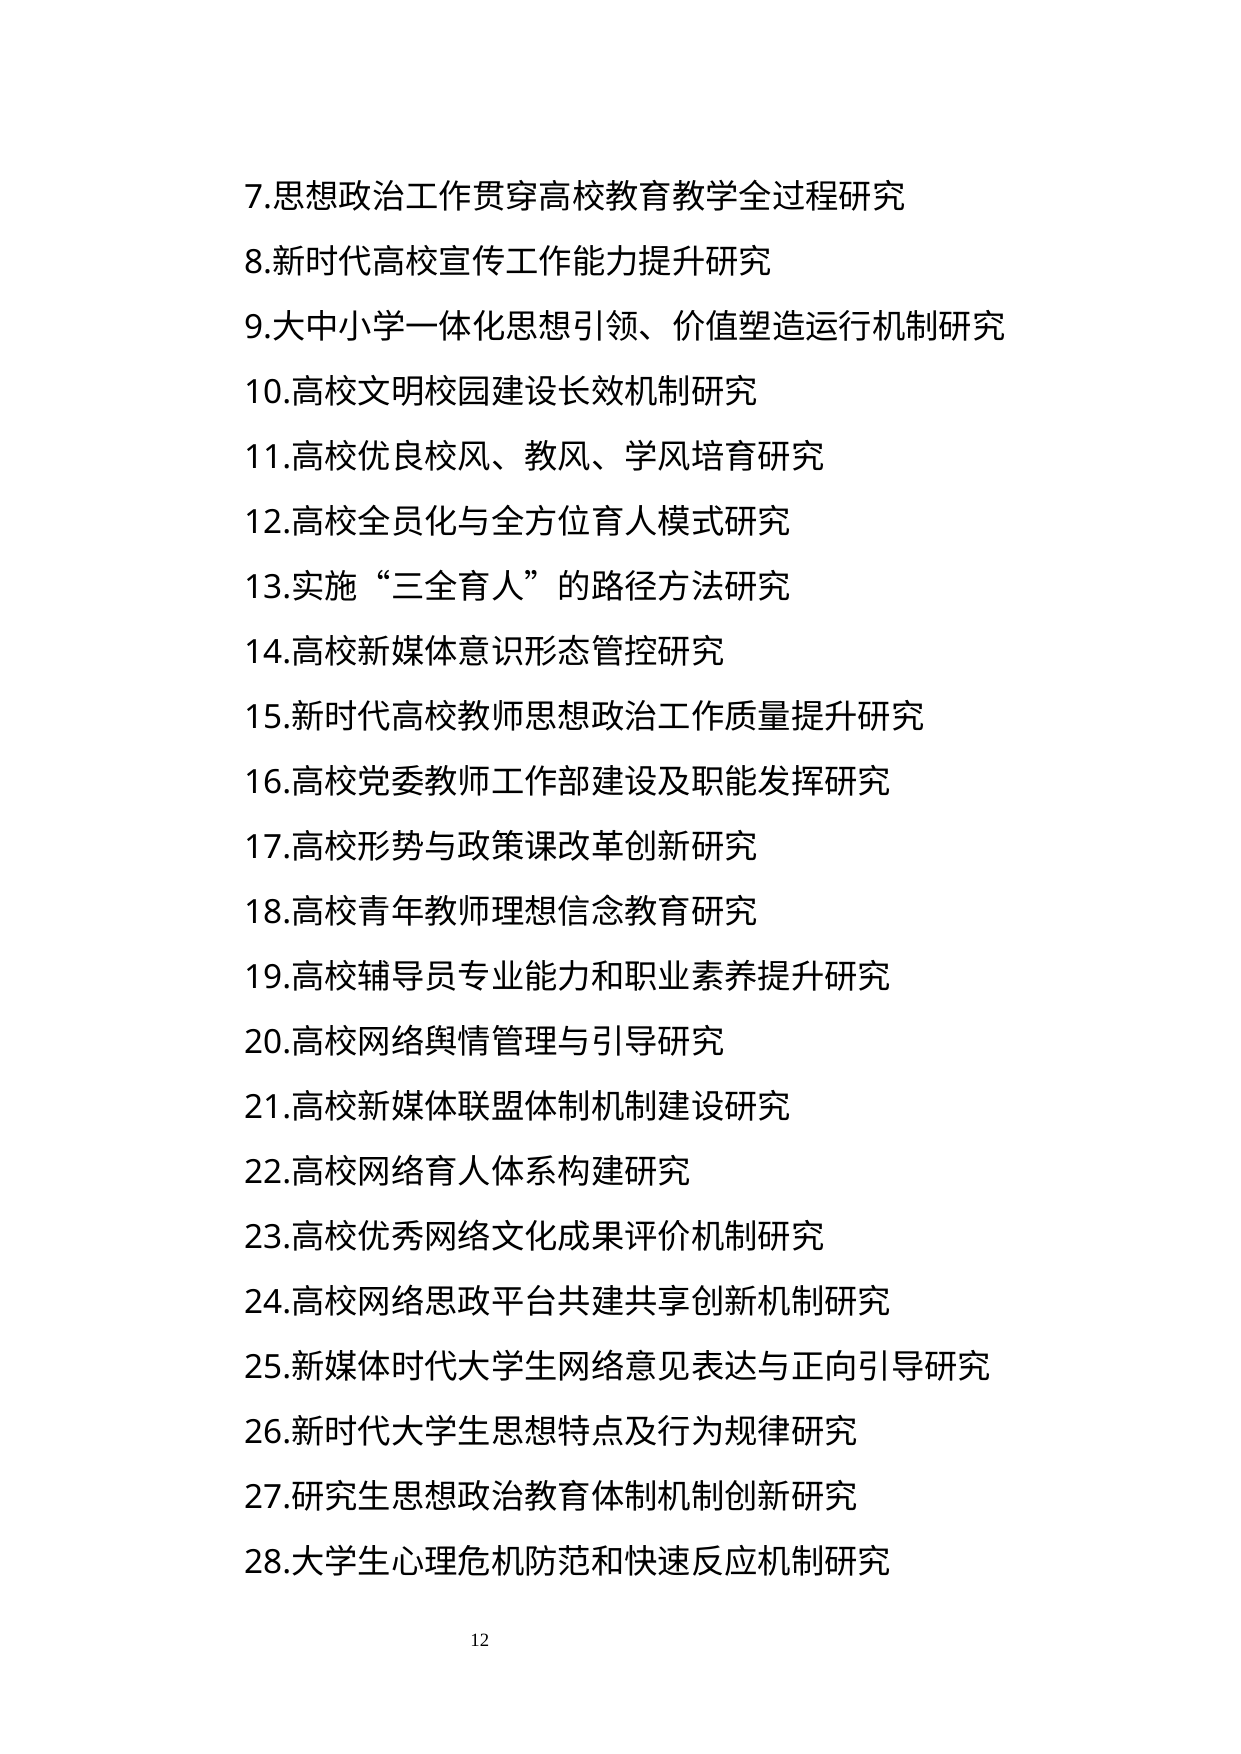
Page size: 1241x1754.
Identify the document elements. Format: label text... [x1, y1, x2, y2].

text 26.新时代大学生思想特点及行为规律研究 [177, 1397, 1063, 1462]
text 24.高校网络思政平台共建共享创新机制研究 [177, 1267, 1063, 1332]
text 14.高校新媒体意识形态管控研究 [177, 617, 1063, 682]
text 15.新时代高校教师思想政治工作质量提升研究 [177, 682, 1063, 747]
text 8.新时代高校宣传工作能力提升研究 [177, 227, 1063, 292]
text 18.高校青年教师理想信念教育研究 [177, 877, 1063, 942]
text 22.高校网络育人体系构建研究 [177, 1137, 1063, 1202]
text 10.高校文明校园建设长效机制研究 [177, 357, 1063, 422]
text 17.高校形势与政策课改革创新研究 [177, 812, 1063, 877]
text 20.高校网络舆情管理与引导研究 [177, 1007, 1063, 1072]
text 25.新媒体时代大学生网络意见表达与正向引导研究 [177, 1332, 1063, 1397]
text 9.大中小学一体化思想引领、价值塑造运行机制研究 [177, 292, 1063, 357]
text 12.高校全员化与全方位育人模式研究 [177, 487, 1063, 552]
text 19.高校辅导员专业能力和职业素养提升研究 [177, 942, 1063, 1007]
text 13.实施“三全育人”的路径方法研究 [177, 552, 1063, 617]
text 23.高校优秀网络文化成果评价机制研究 [177, 1202, 1063, 1267]
text 21.高校新媒体联盟体制机制建设研究 [177, 1072, 1063, 1137]
text 16.高校党委教师工作部建设及职能发挥研究 [177, 747, 1063, 812]
text 28.大学生心理危机防范和快速反应机制研究 [177, 1527, 1063, 1592]
text 7.思想政治工作贯穿高校教育教学全过程研究 [177, 162, 1063, 227]
text 11.高校优良校风、教风、学风培育研究 [177, 422, 1063, 487]
text 27.研究生思想政治教育体制机制创新研究 [177, 1462, 1063, 1527]
